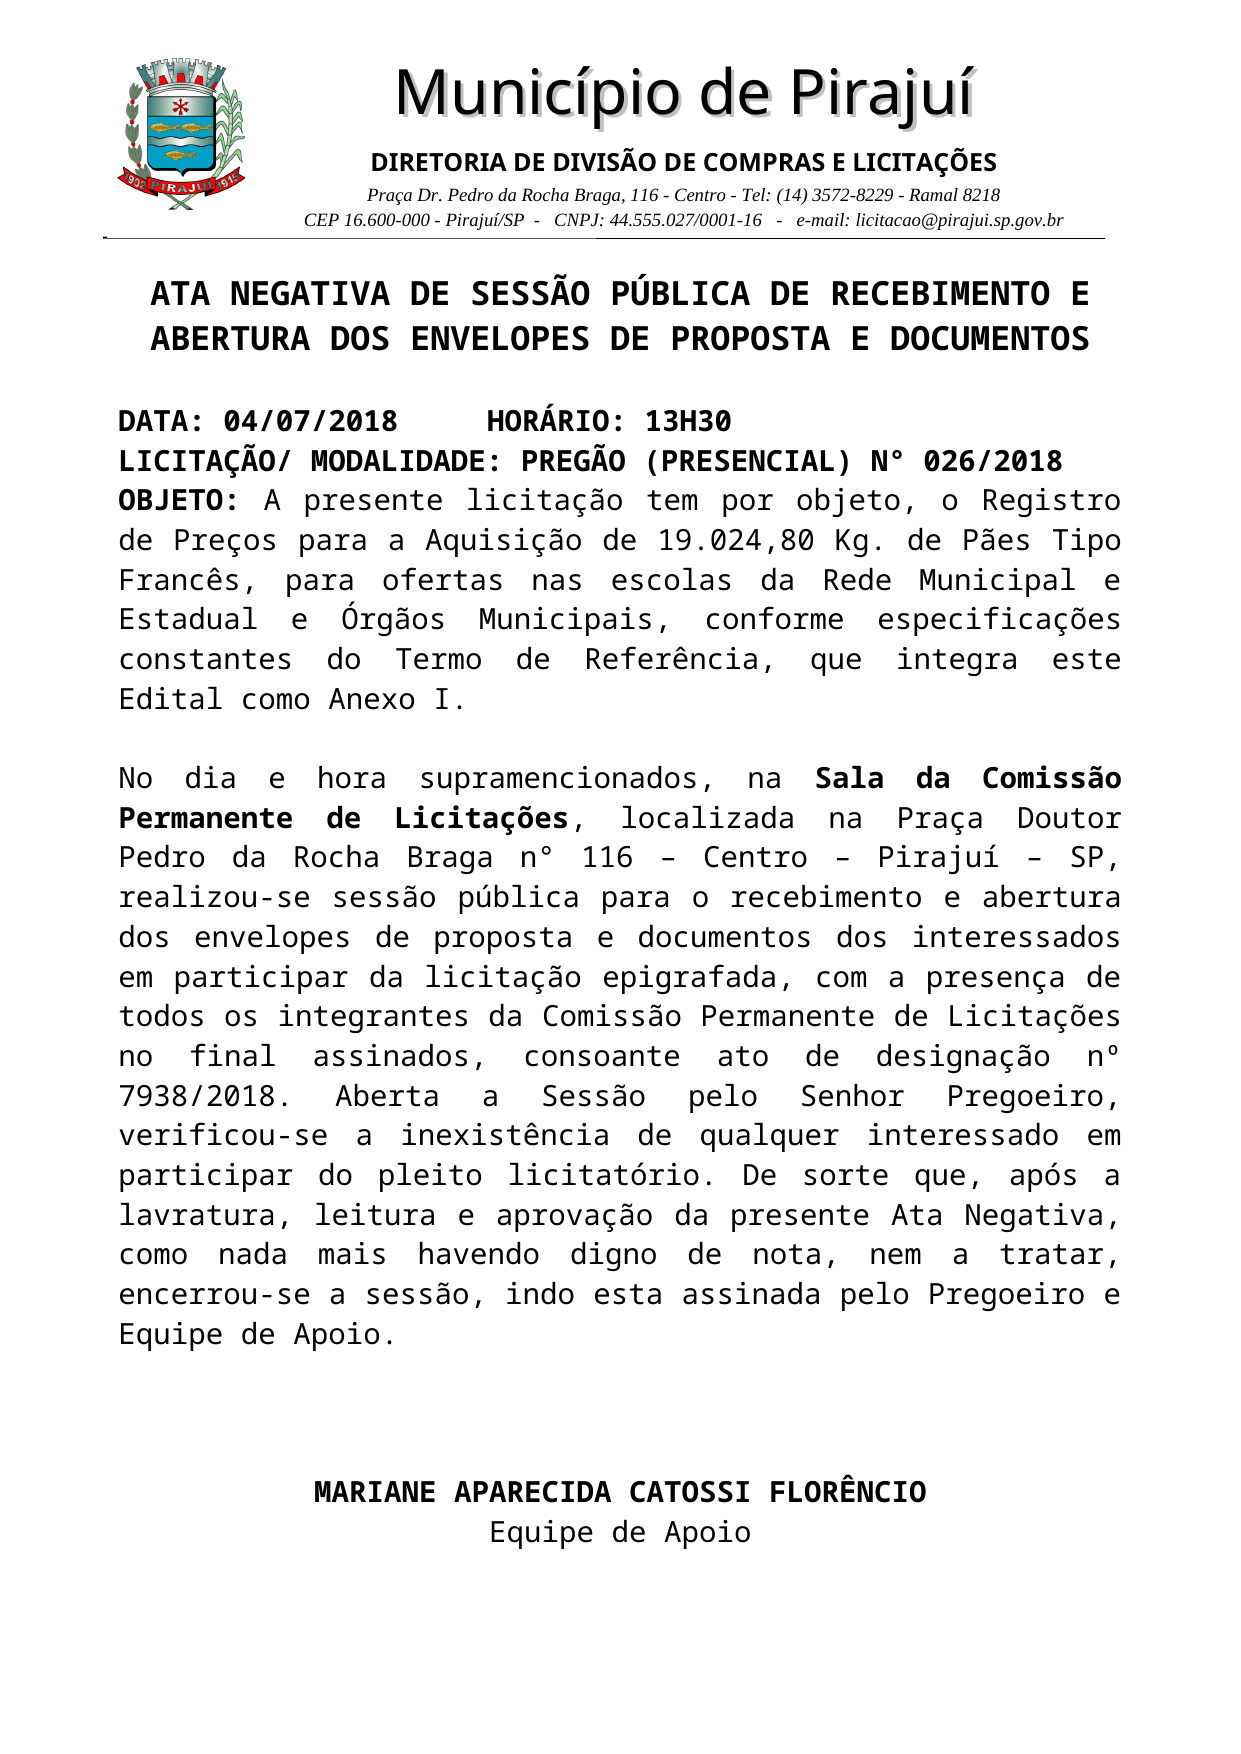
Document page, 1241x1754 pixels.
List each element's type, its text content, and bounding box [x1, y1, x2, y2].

text DATA: 04/07/2018 HORÁRIO: 13H30 [118, 400, 1122, 440]
text ATA NEGATIVA DE SESSÃO PÚBLICA DE RECEBIMENTO E [118, 270, 1122, 315]
picture [117, 58, 245, 210]
text OBJETO: A presente licitação tem por objeto, o Registro de Preços para a Aquisição de 19.024,80 Kg. de Pães Tipo Francês, para ofertas nas escolas da Rede Municipal e Estadual e Órgãos Municipais, conforme especificações constantes do Termo de Referência, que integra este Edital como Anexo I. [118, 479, 1122, 718]
text Equipe de Apoio [118, 1511, 1122, 1551]
text ABERTURA DOS ENVELOPES DE PROPOSTA E DOCUMENTOS [118, 315, 1122, 361]
text LICITAÇÃO/ MODALIDADE: PREGÃO (PRESENCIAL) N° 026/2018 [118, 440, 1122, 479]
text MARIANE APARECIDA CATOSSI FLORÊNCIO [118, 1472, 1122, 1511]
text No dia e hora supramencionados, na Sala da Comissão Permanente de Licitações, localizada na Praça Doutor Pedro da Rocha Braga n° 116 – Centro – Pirajuí – SP, realizou-se sessão pública para o recebimento e abertura dos envelopes de proposta e documentos dos interessados em participar da licitação epigrafada, com a presença de todos os integrantes da Comissão Permanente de Licitações no final assinados, consoante ato de designação nº 7938/2018. Aberta a Sessão pelo Senhor Pregoeiro, verificou-se a inexistência de qualquer interessado em participar do pleito licitatório. De sorte que, após a lavratura, leitura e aprovação da presente Ata Negativa, como nada mais havendo digno de nota, nem a tratar, encerrou-se a sessão, indo esta assinada pelo Pregoeiro e Equipe de Apoio. [118, 757, 1122, 1353]
